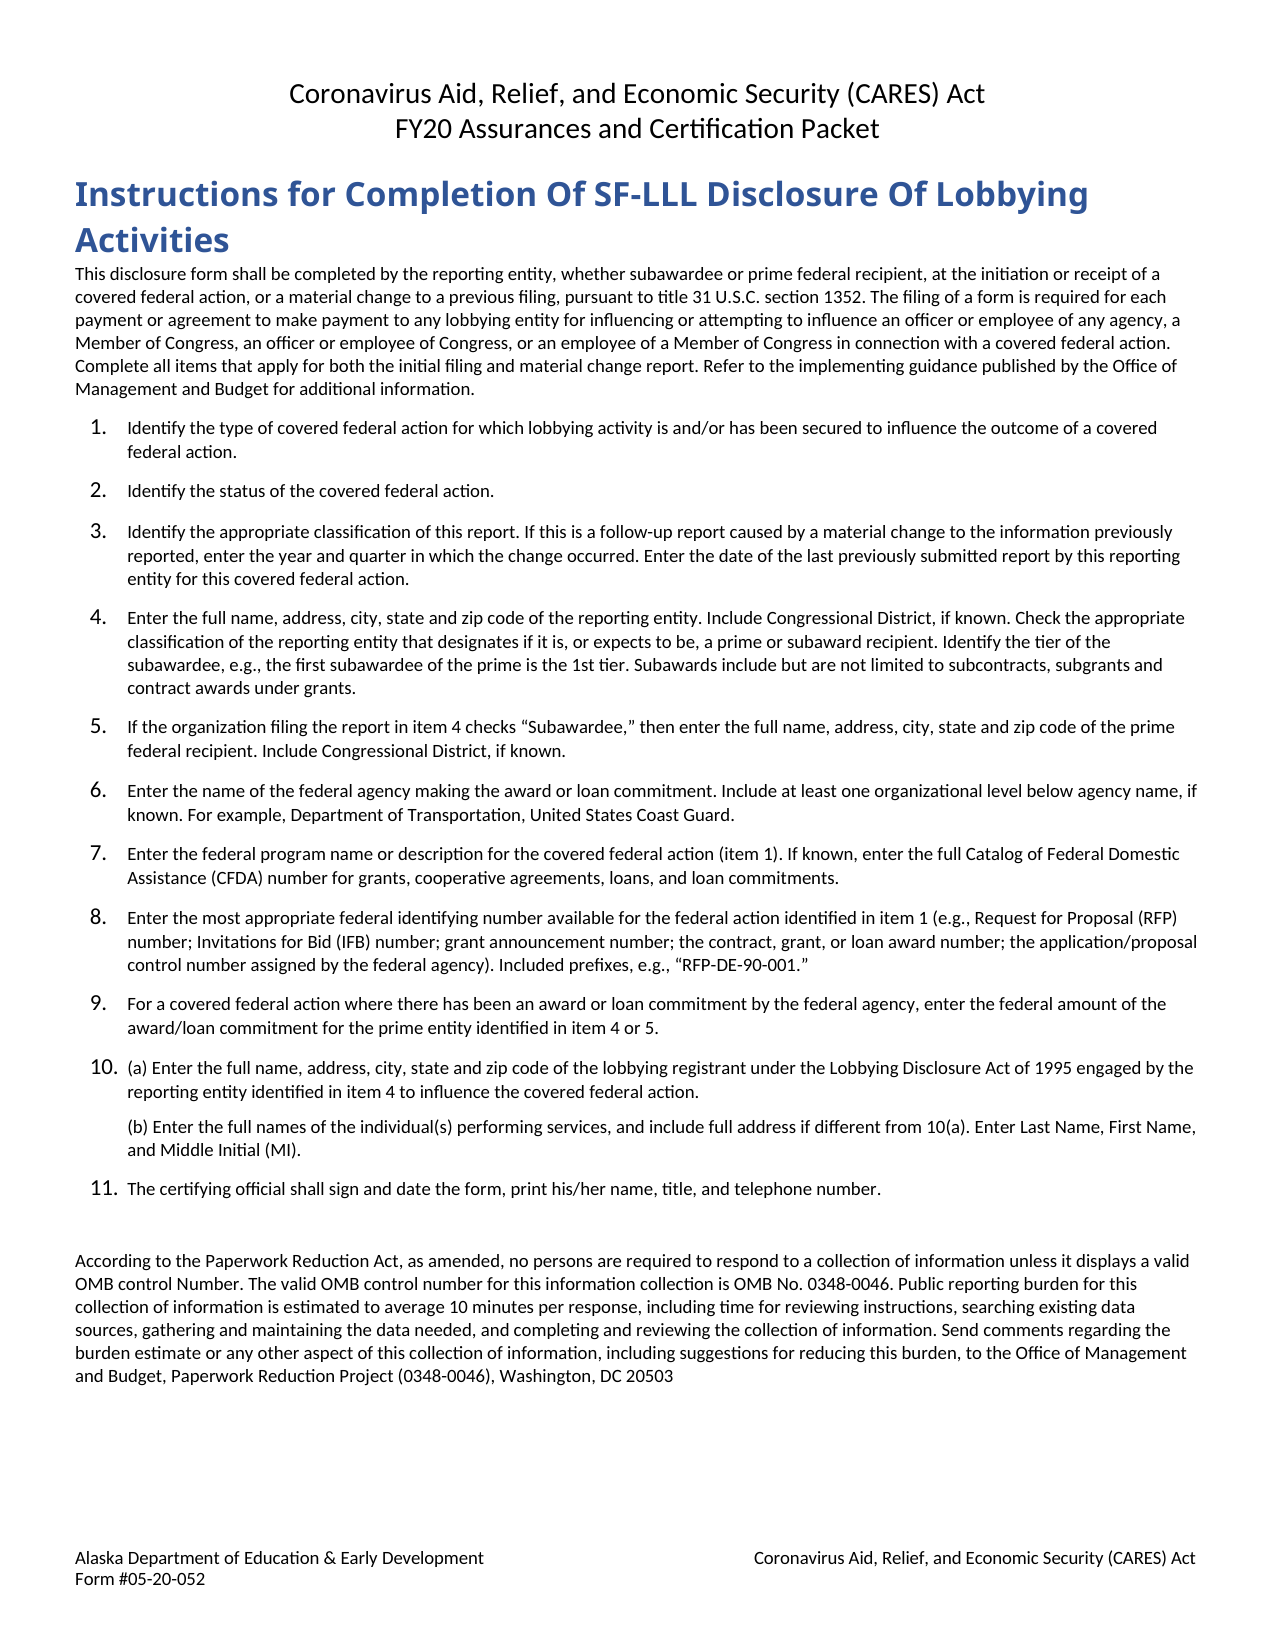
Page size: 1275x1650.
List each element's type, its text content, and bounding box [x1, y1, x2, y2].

list For a covered federal action where there has been an award or loan commitment by the federal agency, enter the federal amount of the award/loan commitment for the prime entity identified in item 4 or 5. [89, 988, 1200, 1039]
text (b) Enter the full names of the individual(s) performing services, and include full address if different from 10(a). Enter Last Name, First Name, and Middle Initial (MI). [127, 1115, 1200, 1161]
list Identify the status of the covered federal action. [89, 476, 1200, 503]
list Identify the appropriate classification of this report. If this is a follow-up report caused by a material change to the information previously reported, enter the year and quarter in which the change occurred. Enter the date of the last previously submitted report by this reporting entity for this covered federal action. [89, 516, 1200, 590]
subtitle Instructions for Completion Of SF-LLL Disclosure Of Lobbying Activities [75, 171, 1200, 262]
text This disclosure form shall be completed by the reporting entity, whether subawardee or prime federal recipient, at the initiation or receipt of a covered federal action, or a material change to a previous filing, pursuant to title 31 U.S.C. section 1352. The filing of a form is required for each payment or agreement to make payment to any lobbying entity for influencing or attempting to influence an officer or employee of any agency, a Member of Congress, an officer or employee of Congress, or an employee of a Member of Congress in connection with a covered federal action. Complete all items that apply for both the initial filing and material change report. Refer to the implementing guidance published by the Office of Management and Budget for additional information. [75, 262, 1200, 399]
list The certifying official shall sign and date the form, print his/her name, title, and telephone number. [89, 1173, 1200, 1202]
list If the organization filing the report in item 4 checks “Subawardee,” then enter the full name, address, city, state and zip code of the prime federal recipient. Include Congressional District, if known. [89, 712, 1200, 763]
list Enter the name of the federal agency making the award or loan commitment. Include at least one organizational level below agency name, if known. For example, Department of Transportation, United States Coast Guard. [89, 775, 1200, 826]
list Identify the type of covered federal action for which lobbying activity is and/or has been secured to influence the outcome of a covered federal action. [89, 412, 1200, 463]
text According to the Paperwork Reduction Act, as amended, no persons are required to respond to a collection of information unless it displays a valid OMB control Number. The valid OMB control number for this information collection is OMB No. 0348-0046. Public reporting burden for this collection of information is estimated to average 10 minutes per response, including time for reviewing instructions, searching existing data sources, gathering and maintaining the data needed, and completing and reviewing the collection of information. Send comments regarding the burden estimate or any other aspect of this collection of information, including suggestions for reducing this burden, to the Office of Management and Budget, Paperwork Reduction Project (0348-0046), Washington, DC 20503 [75, 1249, 1200, 1387]
list Enter the federal program name or description for the covered federal action (item 1). If known, enter the full Catalog of Federal Domestic Assistance (CFDA) number for grants, cooperative agreements, loans, and loan commitments. [89, 838, 1200, 889]
list (a) Enter the full name, address, city, state and zip code of the lobbying registrant under the Lobbying Disclosure Act of 1995 engaged by the reporting entity identified in item 4 to influence the covered federal action. [89, 1052, 1200, 1103]
list Enter the most appropriate federal identifying number available for the federal action identified in item 1 (e.g., Request for Proposal (RFP) number; Invitations for Bid (IFB) number; grant announcement number; the contract, grant, or loan award number; the application/proposal control number assigned by the federal agency). Included prefixes, e.g., “RFP-DE-90-001.” [89, 902, 1200, 976]
list Enter the full name, address, city, state and zip code of the reporting entity. Include Congressional District, if known. Check the appropriate classification of the reporting entity that designates if it is, or expects to be, a prime or subaward recipient. Identify the tier of the subawardee, e.g., the first subawardee of the prime is the 1st tier. Subawards include but are not limited to subcontracts, subgrants and contract awards under grants. [89, 602, 1200, 699]
